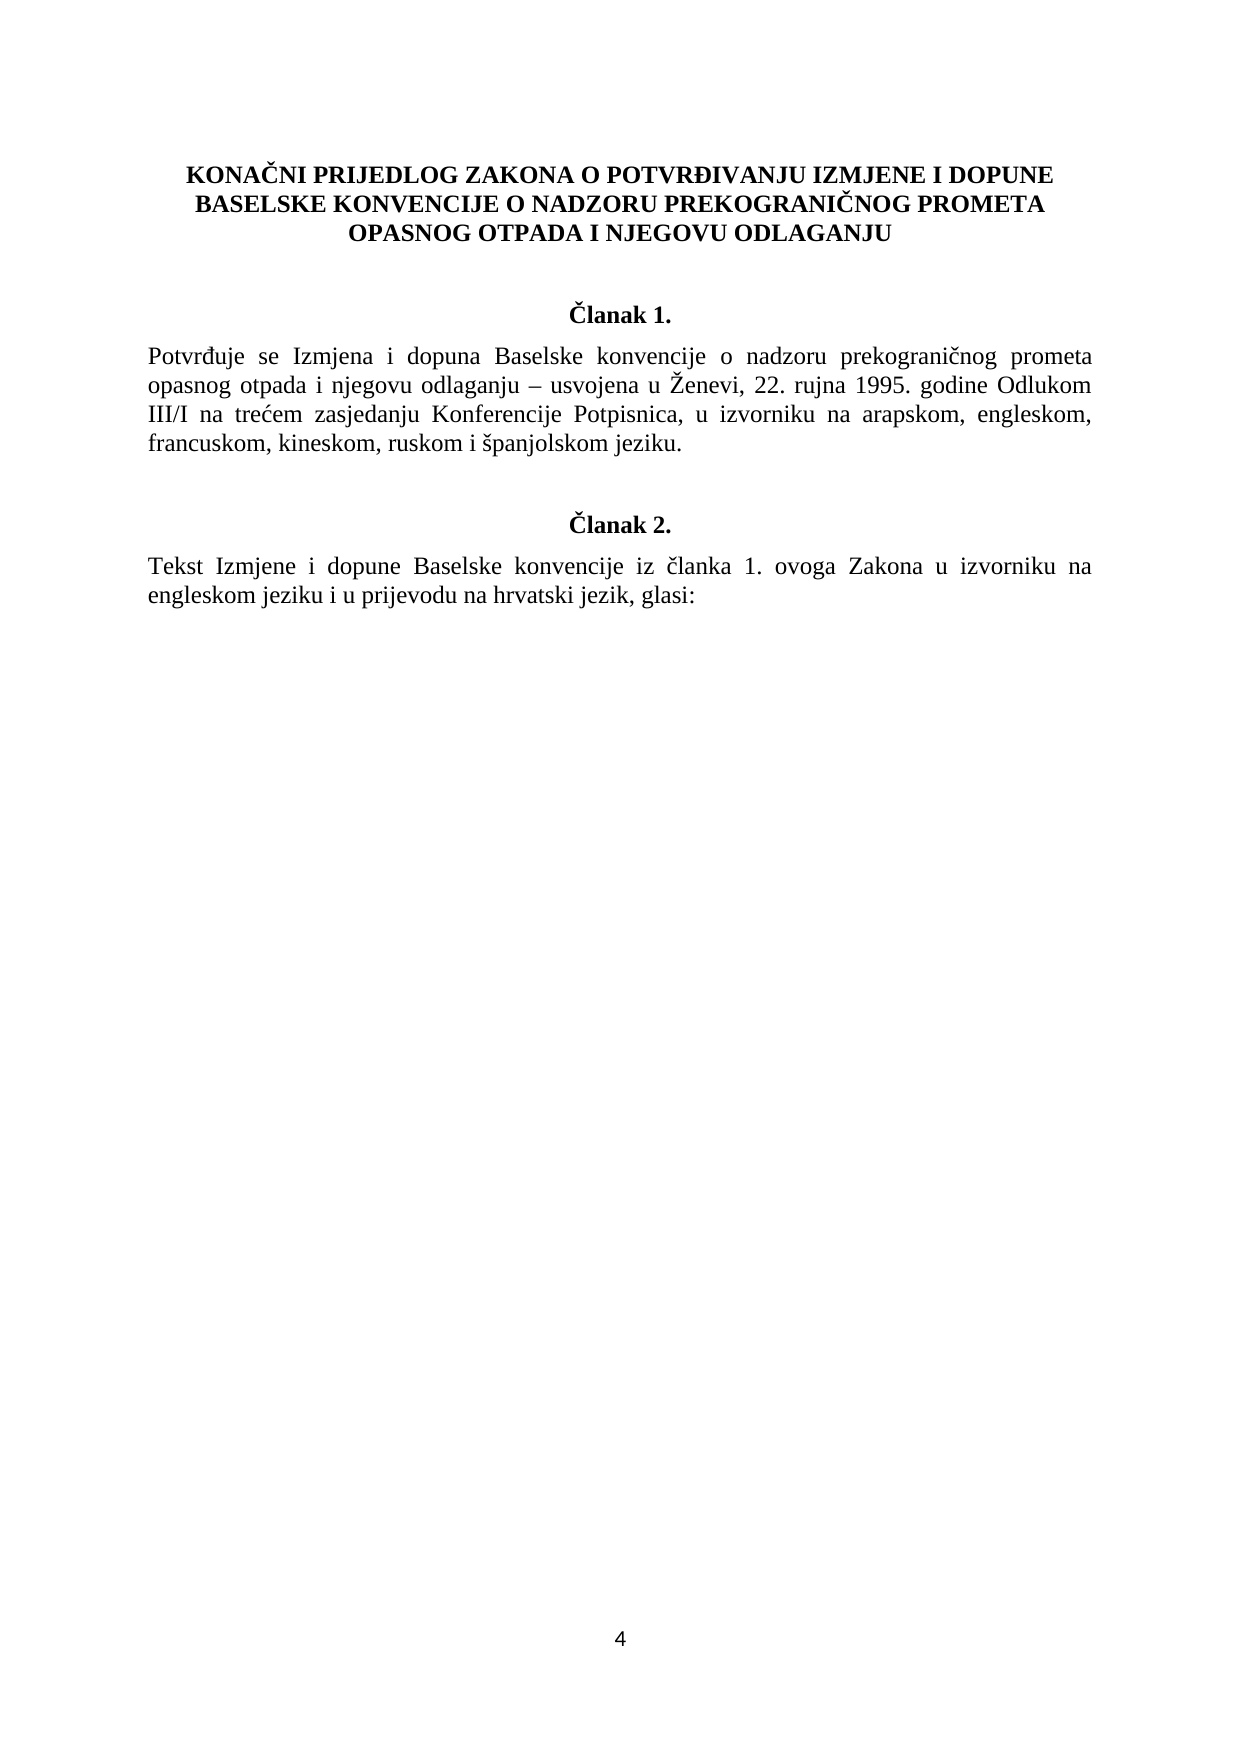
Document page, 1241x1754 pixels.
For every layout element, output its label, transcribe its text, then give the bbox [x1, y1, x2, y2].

text Tekst Izmjene i dopune Baselske konvencije iz članka 1. ovoga Zakona u izvorniku na engleskom jeziku i u prijevodu na hrvatski jezik, glasi: [148, 551, 1093, 609]
text KONAČNI PRIJEDLOG ZAKONA O POTVRĐIVANJU IZMJENE I DOPUNE BASELSKE KONVENCIJE O NADZORU PREKOGRANIČNOG PROMETA OPASNOG OTPADA I NJEGOVU ODLAGANJU [148, 160, 348, 246]
text Potvrđuje se Izmjena i dopuna Baselske konvencije o nadzoru prekograničnog prometa opasnog otpada i njegovu odlaganju – usvojena u Ženevi, 22. rujna 1995. godine Odlukom III/I na trećem zasjedanju Konferencije Potpisnica, u izvorniku na arapskom, engleskom, francuskom, kineskom, ruskom i španjolskom jeziku. [148, 341, 1093, 456]
text Članak 1. [148, 300, 1093, 329]
text Članak 2. [148, 510, 1093, 539]
text KONAČNI PRIJEDLOG ZAKONA O POTVRĐIVANJU IZMJENE I DOPUNE BASELSKE KONVENCIJE O NADZORU PREKOGRANIČNOG PROMETA OPASNOG OTPADA I NJEGOVU ODLAGANJU [892, 160, 1093, 246]
